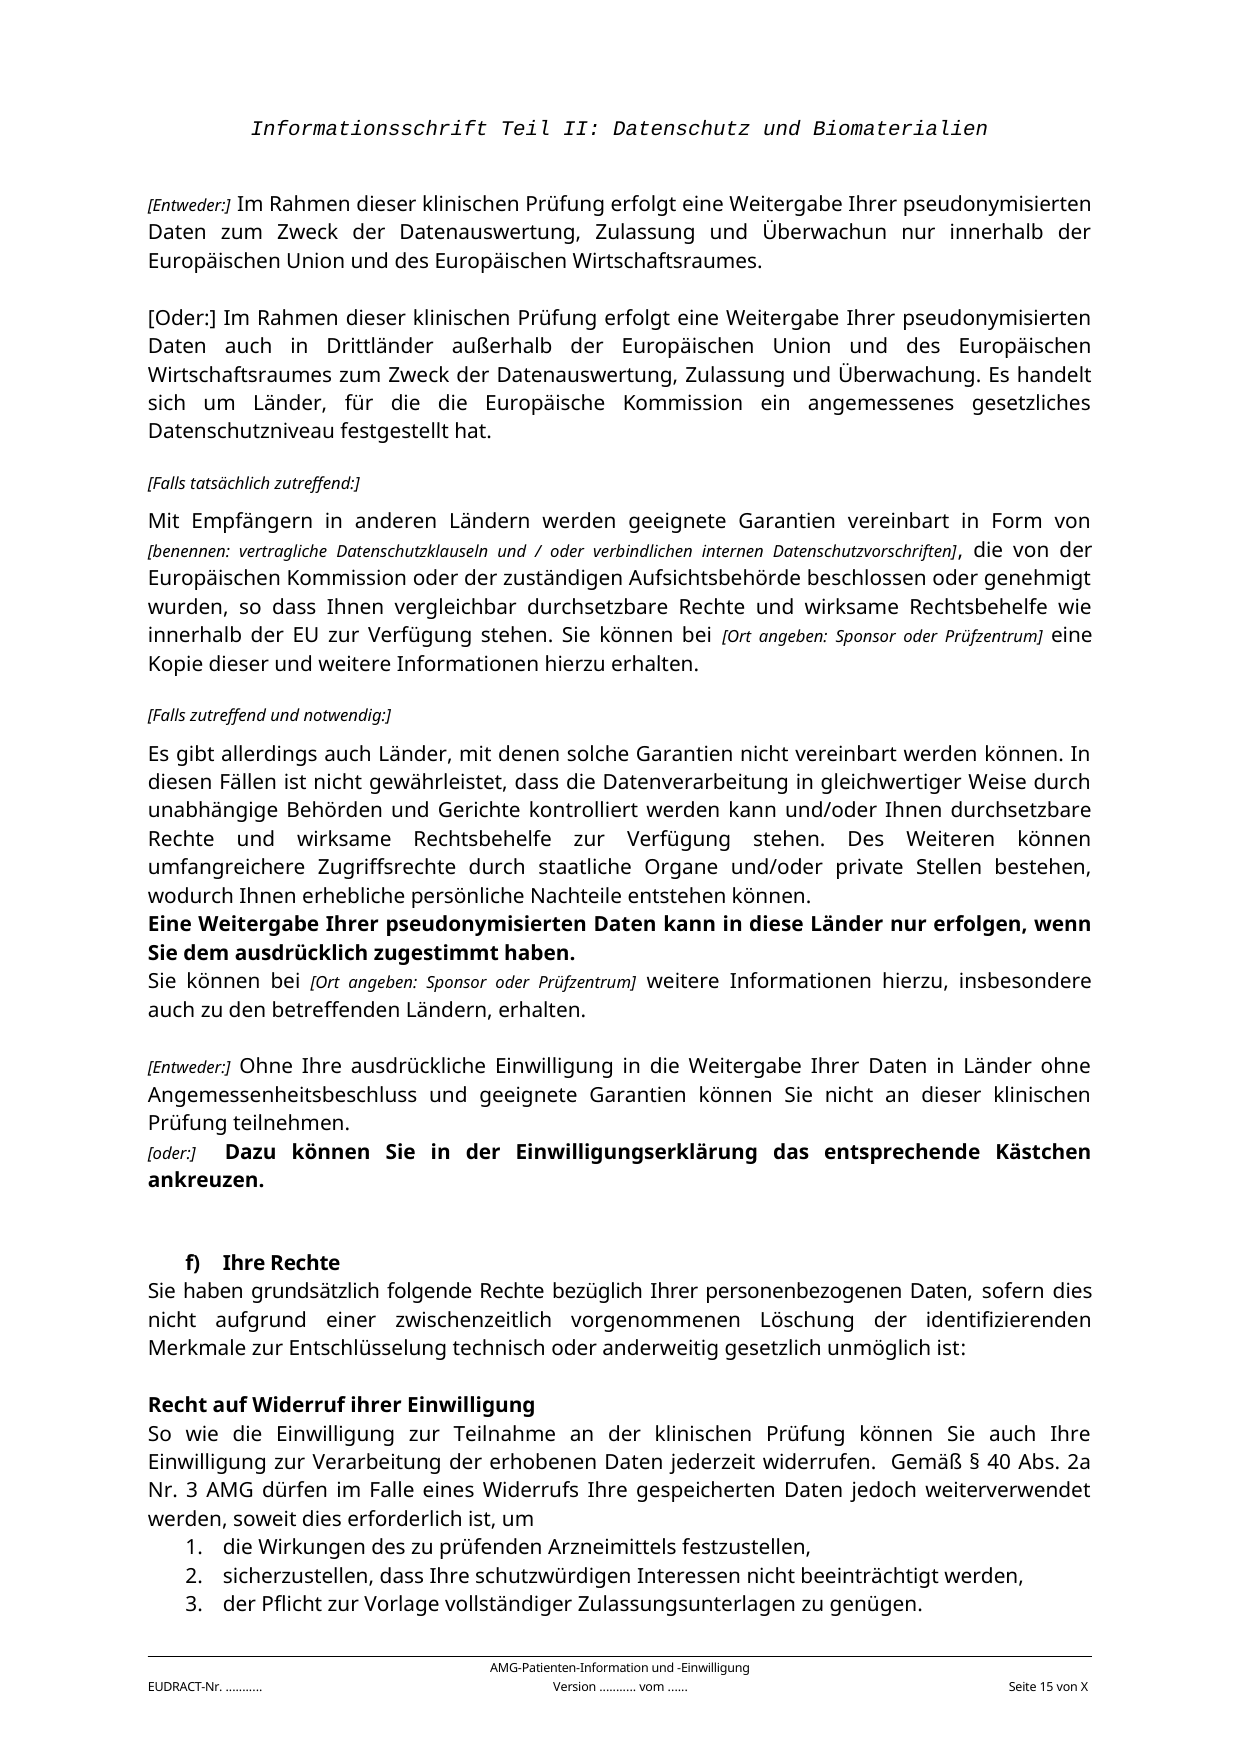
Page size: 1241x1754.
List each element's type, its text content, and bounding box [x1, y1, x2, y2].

list die Wirkungen des zu prüfenden Arzneimittels festzustellen, [185, 1532, 1092, 1561]
text Eine Weitergabe Ihrer pseudonymisierten Daten kann in diese Länder nur erfolgen, wenn Sie dem ausdrücklich zugestimmt haben. [148, 909, 1092, 966]
text [Oder:] Im Rahmen dieser klinischen Prüfung erfolgt eine Weitergabe Ihrer pseudonymisierten Daten auch in Drittländer außerhalb der Europäischen Union und des Europäischen Wirtschaftsraumes zum Zweck der Datenauswertung, Zulassung und Überwachung. Es handelt sich um Länder, für die die Europäische Kommission ein angemessenes gesetzliches Datenschutzniveau festgestellt hat. [148, 303, 1092, 445]
list Ihre Rechte [185, 1248, 1092, 1277]
text Mit Empfängern in anderen Ländern werden geeignete Garantien vereinbart in Form von [benennen: vertragliche Datenschutzklauseln und / oder verbindlichen internen Datenschutzvorschriften], die von der Europäischen Kommission oder der zuständigen Aufsichtsbehörde beschlossen oder genehmigt wurden, so dass Ihnen vergleichbar durchsetzbare Rechte und wirksame Rechtsbehelfe wie innerhalb der EU zur Verfügung stehen. Sie können bei [Ort angeben: Sponsor oder Prüfzentrum] eine Kopie dieser und weitere Informationen hierzu erhalten. [148, 507, 1092, 677]
text Sie haben grundsätzlich folgende Rechte bezüglich Ihrer personenbezogenen Daten, sofern dies nicht aufgrund einer zwischenzeitlich vorgenommenen Löschung der identifizierenden Merkmale zur Entschlüsselung technisch oder anderweitig gesetzlich unmöglich ist: [148, 1277, 1092, 1362]
list sicherzustellen, dass Ihre schutzwürdigen Interessen nicht beeinträchtigt werden, [185, 1561, 1092, 1589]
text [oder:] Dazu können Sie in der Einwilligungserklärung das entsprechende Kästchen ankreuzen. [148, 1137, 1092, 1194]
text Sie können bei [Ort angeben: Sponsor oder Prüfzentrum] weitere Informationen hierzu, insbesondere auch zu den betreffenden Ländern, erhalten. [148, 966, 1092, 1023]
text [Falls zutreffend und notwendig:] [148, 703, 1092, 726]
text So wie die Einwilligung zur Teilnahme an der klinischen Prüfung können Sie auch Ihre Einwilligung zur Verarbeitung der erhobenen Daten jederzeit widerrufen. Gemäß § 40 Abs. 2a Nr. 3 AMG dürfen im Falle eines Widerrufs Ihre gespeicherten Daten jedoch weiterverwendet werden, soweit dies erforderlich ist, um [148, 1419, 1092, 1532]
text [Falls tatsächlich zutreffend:] [148, 471, 1092, 494]
list der Pflicht zur Vorlage vollständiger Zulassungsunterlagen zu genügen. [185, 1589, 1092, 1618]
text [Entweder:] Im Rahmen dieser klinischen Prüfung erfolgt eine Weitergabe Ihrer pseudonymisierten Daten zum Zweck der Datenauswertung, Zulassung und Überwachun nur innerhalb der Europäischen Union und des Europäischen Wirtschaftsraumes. [148, 189, 1092, 274]
text [Entweder:] Ohne Ihre ausdrückliche Einwilligung in die Weitergabe Ihrer Daten in Länder ohne Angemessenheitsbeschluss und geeignete Garantien können Sie nicht an dieser klinischen Prüfung teilnehmen. [148, 1052, 1092, 1137]
text Recht auf Widerruf ihrer Einwilligung [148, 1390, 1092, 1419]
text Es gibt allerdings auch Länder, mit denen solche Garantien nicht vereinbart werden können. In diesen Fällen ist nicht gewährleistet, dass die Datenverarbeitung in gleichwertiger Weise durch unabhängige Behörden und Gerichte kontrolliert werden kann und/oder Ihnen durchsetzbare Rechte und wirksame Rechtsbehelfe zur Verfügung stehen. Des Weiteren können umfangreichere Zugriffsrechte durch staatliche Organe und/oder private Stellen bestehen, wodurch Ihnen erhebliche persönliche Nachteile entstehen können. [148, 739, 1092, 909]
